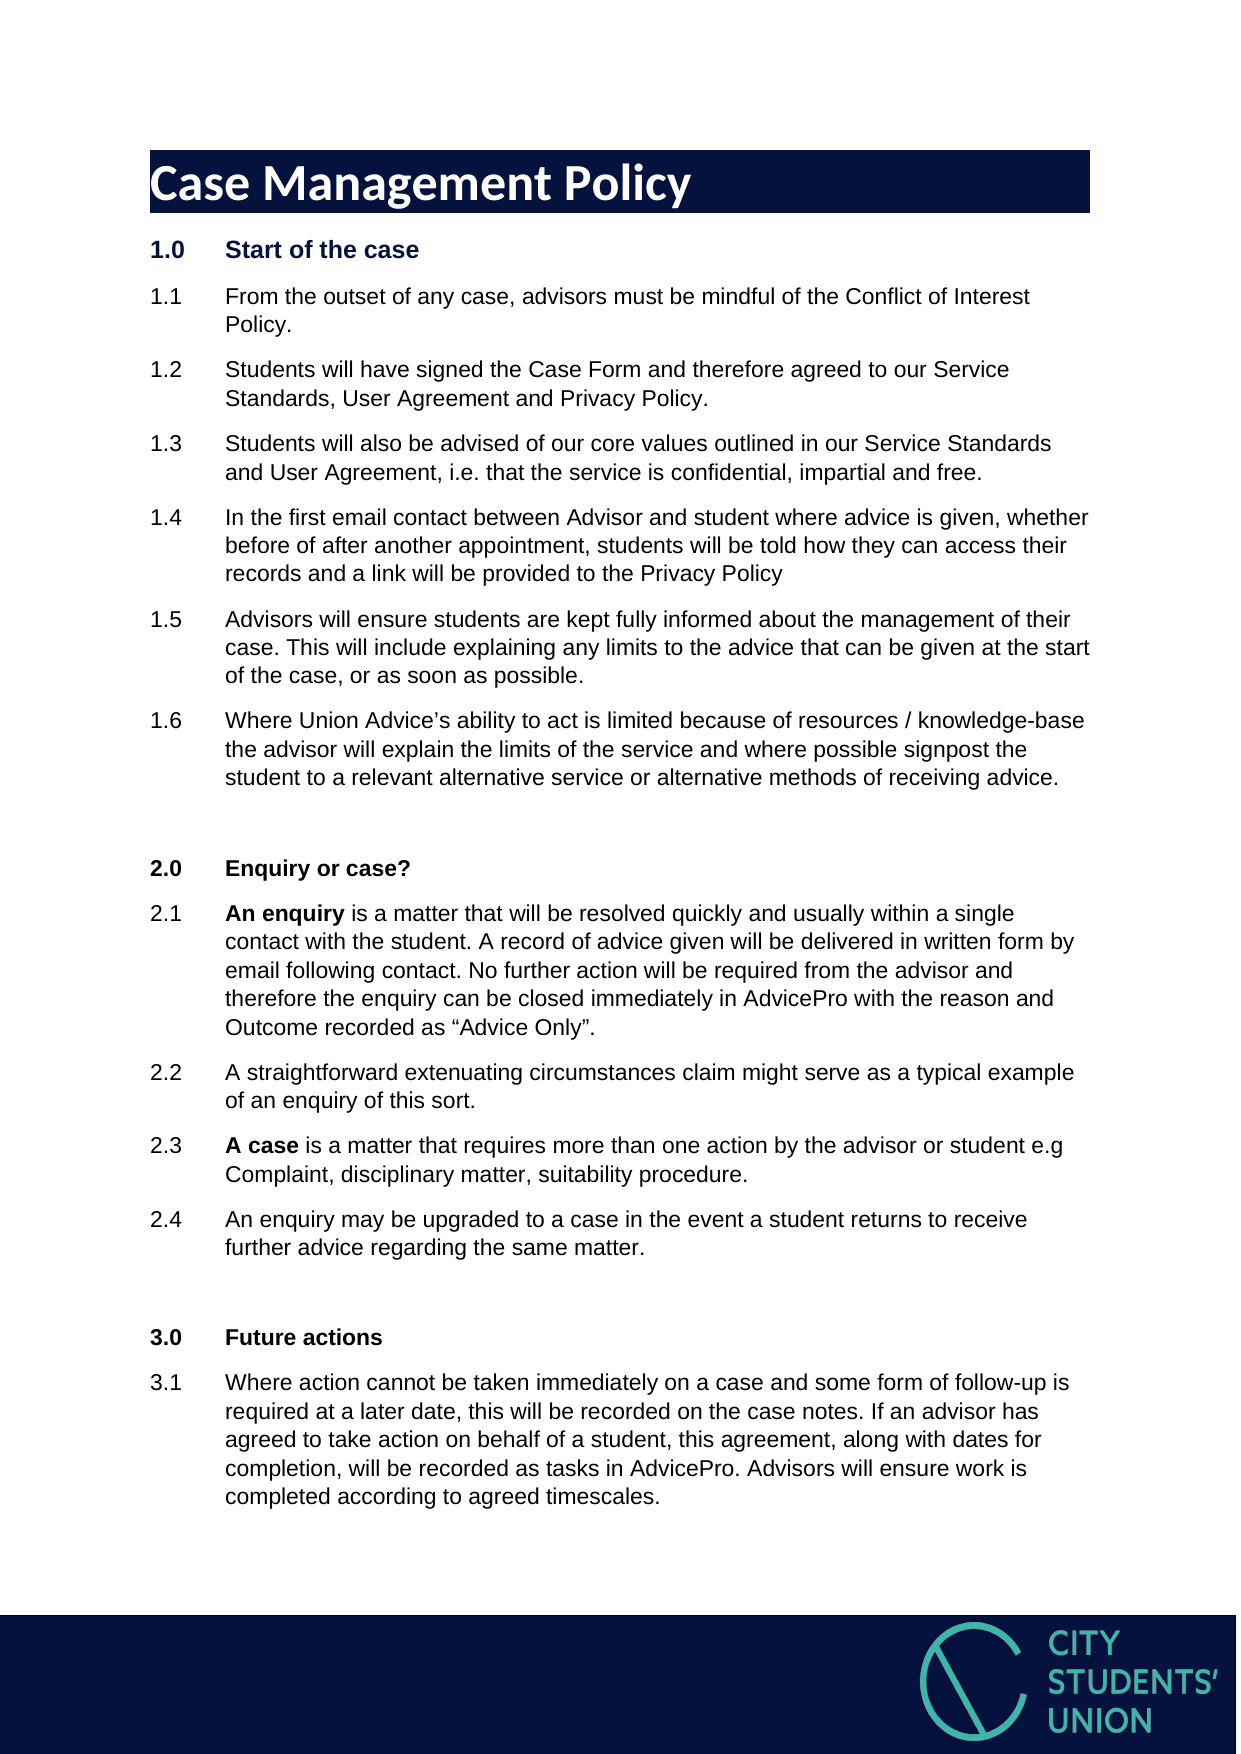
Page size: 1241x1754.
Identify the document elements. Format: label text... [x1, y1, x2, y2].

text 2.1 An enquiry is a matter that will be resolved quickly and usually within a single contact with the student. A record of advice given will be delivered in written form by email following contact. No further action will be required from the advisor and therefore the enquiry can be closed immediately in AdvicePro with the reason and Outcome recorded as “Advice Only”. [150, 900, 1090, 1040]
text 1.5 Advisors will ensure students are kept fully informed about the management of their case. This will include explaining any limits to the advice that can be given at the start of the case, or as soon as possible. [150, 606, 1090, 689]
text 1.3 Students will also be advised of our core values outlined in our Service Standards and User Agreement, i.e. that the service is confidential, impartial and free. [150, 430, 1090, 485]
text 1.4 In the first email contact between Advisor and student where advice is given, whether before of after another appointment, students will be told how they can access their records and a link will be provided to the Privacy Policy [150, 503, 1090, 587]
text 2.4 An enquiry may be upgraded to a case in the event a student returns to receive further advice regarding the same matter. [150, 1206, 1090, 1260]
text 1.1 From the outset of any case, advisors must be mindful of the Conflict of Interest Policy. [150, 283, 1090, 338]
text 1.6 Where Union Advice’s ability to act is limited because of resources / knowledge-base the advisor will explain the limits of the service and where possible signpost the student to a relevant alternative service or alternative methods of receiving advice. [150, 707, 1090, 791]
text 2.2 A straightforward extenuating circumstances claim might serve as a typical example of an enquiry of this sort. [150, 1058, 1090, 1113]
text 3.0 Future actions [150, 1324, 1090, 1351]
text 2.0 Enquiry or case? [150, 854, 1090, 881]
subtitle Case Management Policy [150, 150, 1090, 213]
picture [920, 1622, 1218, 1741]
text 1.2 Students will have signed the Case Form and therefore agreed to our Service Standards, User Agreement and Privacy Policy. [150, 356, 1090, 411]
text 2.3 A case is a matter that requires more than one action by the advisor or student e.g Complaint, disciplinary matter, suitability procedure. [150, 1132, 1090, 1187]
text 1.0 Start of the case [150, 235, 1090, 264]
text 3.1 Where action cannot be taken immediately on a case and some form of follow-up is required at a later date, this will be recorded on the case notes. If an advisor has agreed to take action on behalf of a student, this agreement, along with dates for completion, will be recorded as tasks in AdvicePro. Advisors will ensure work is completed according to agreed timescales. [150, 1369, 1090, 1509]
